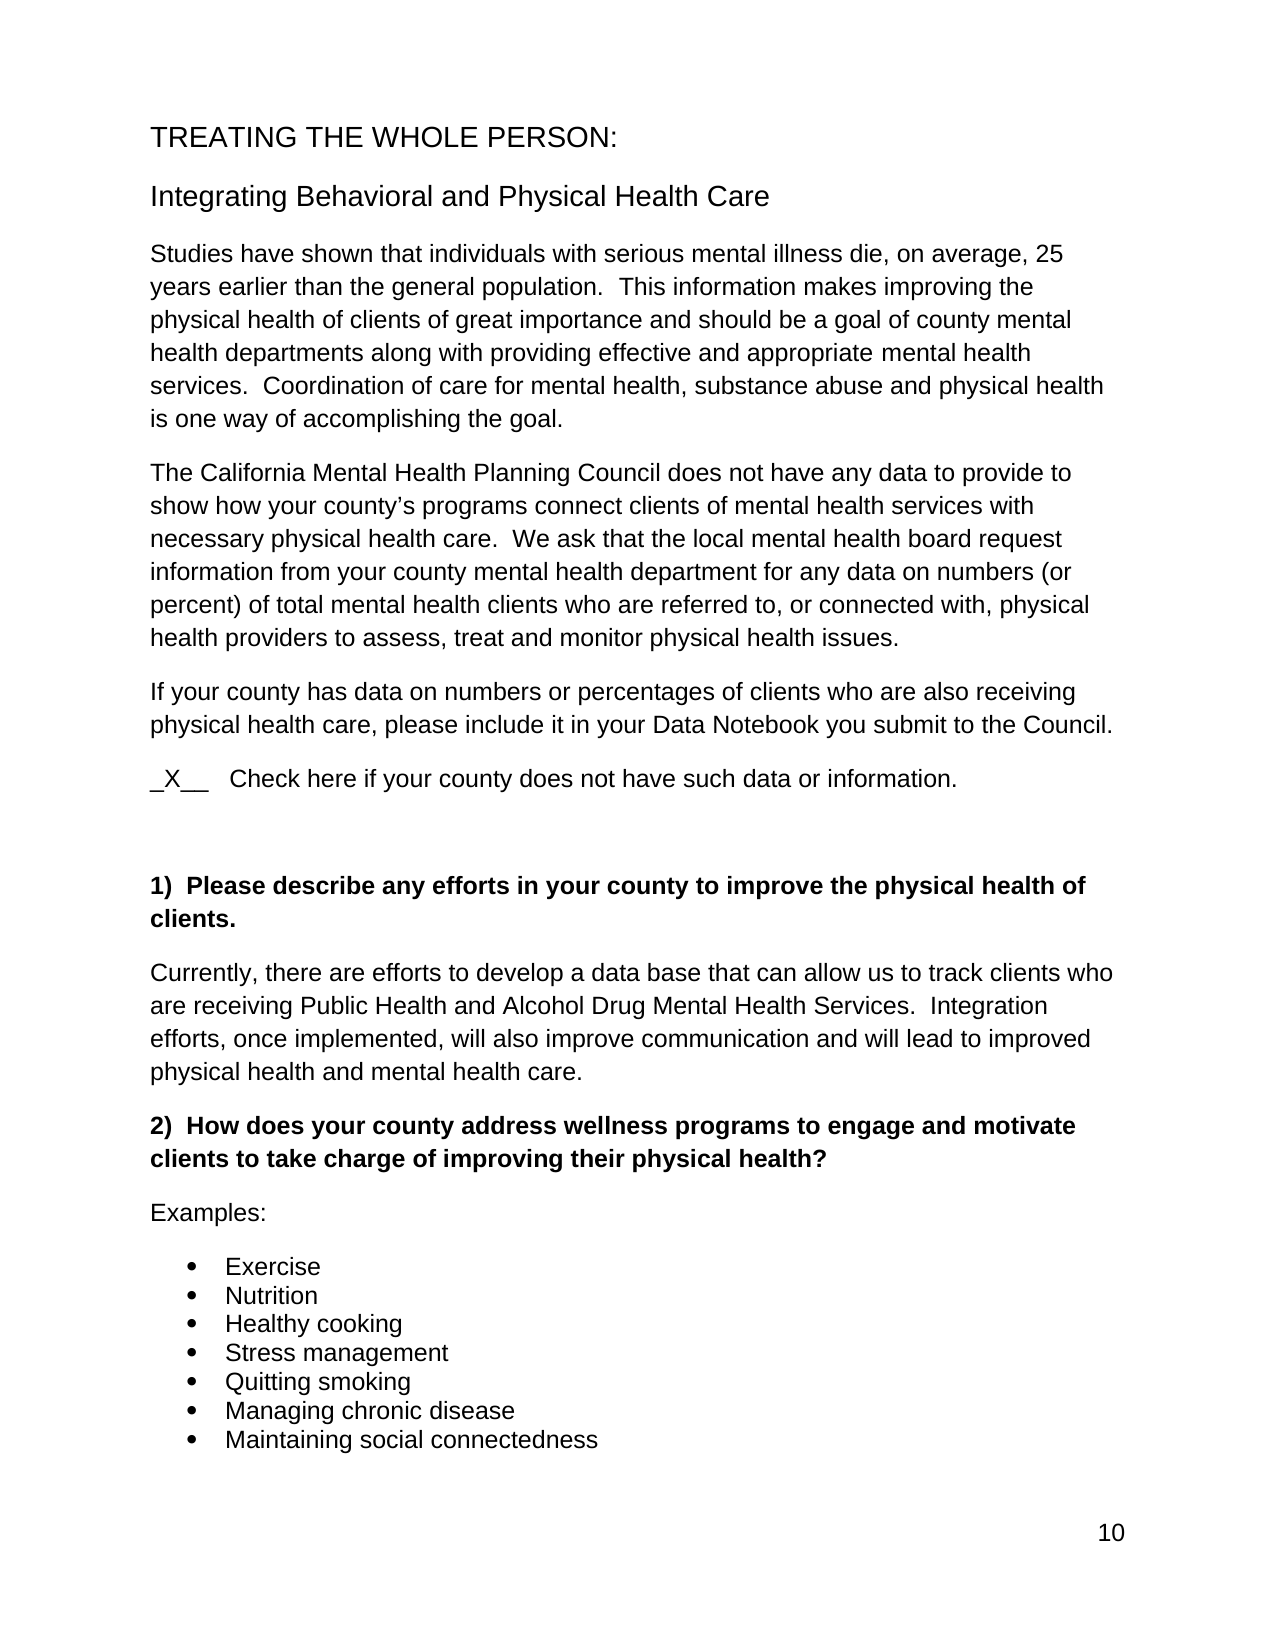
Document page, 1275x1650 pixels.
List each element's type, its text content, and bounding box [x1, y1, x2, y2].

list Healthy cooking [187, 1309, 1125, 1338]
text The California Mental Health Planning Council does not have any data to provide to show how your county’s programs connect clients of mental health services with necessary physical health care. We ask that the local mental health board request information from your county mental health department for any data on numbers (or percent) of total mental health clients who are referred to, or connected with, physical health providers to assess, treat and monitor physical health issues. [150, 458, 1125, 652]
text Studies have shown that individuals with serious mental illness die, on average, 25 years earlier than the general population. This information makes improving the physical health of clients of great importance and should be a goal of county mental health departments along with providing effective and appropriate mental health services. Coordination of care for mental health, substance abuse and physical health is one way of accomplishing the goal. [150, 239, 1125, 433]
text Examples: [150, 1198, 1125, 1227]
text 1) Please describe any efforts in your county to improve the physical health of clients. [150, 871, 1125, 933]
list Nutrition [187, 1281, 1125, 1309]
list Quitting smoking [187, 1367, 1125, 1396]
text If your county has data on numbers or percentages of clients who are also receiving physical health care, please include it in your Data Notebook you submit to the Council. [150, 677, 1125, 738]
text Integrating Behavioral and Physical Health Care [150, 179, 1125, 213]
text 2) How does your county address wellness programs to engage and motivate clients to take charge of improving their physical health? [150, 1111, 1125, 1173]
list Stress management [187, 1338, 1125, 1367]
text TREATING THE WHOLE PERSON: [150, 120, 1125, 153]
text _X__ Check here if your county does not have such data or information. [150, 763, 1125, 792]
list Managing chronic disease [187, 1396, 1125, 1425]
text Currently, there are efforts to develop a data base that can allow us to track clients who are receiving Public Health and Alcohol Drug Mental Health Services. Integration efforts, once implemented, will also improve communication and will lead to improved physical health and mental health care. [150, 958, 1125, 1086]
list Maintaining social connectedness [187, 1425, 1125, 1454]
list Exercise [187, 1252, 1125, 1281]
